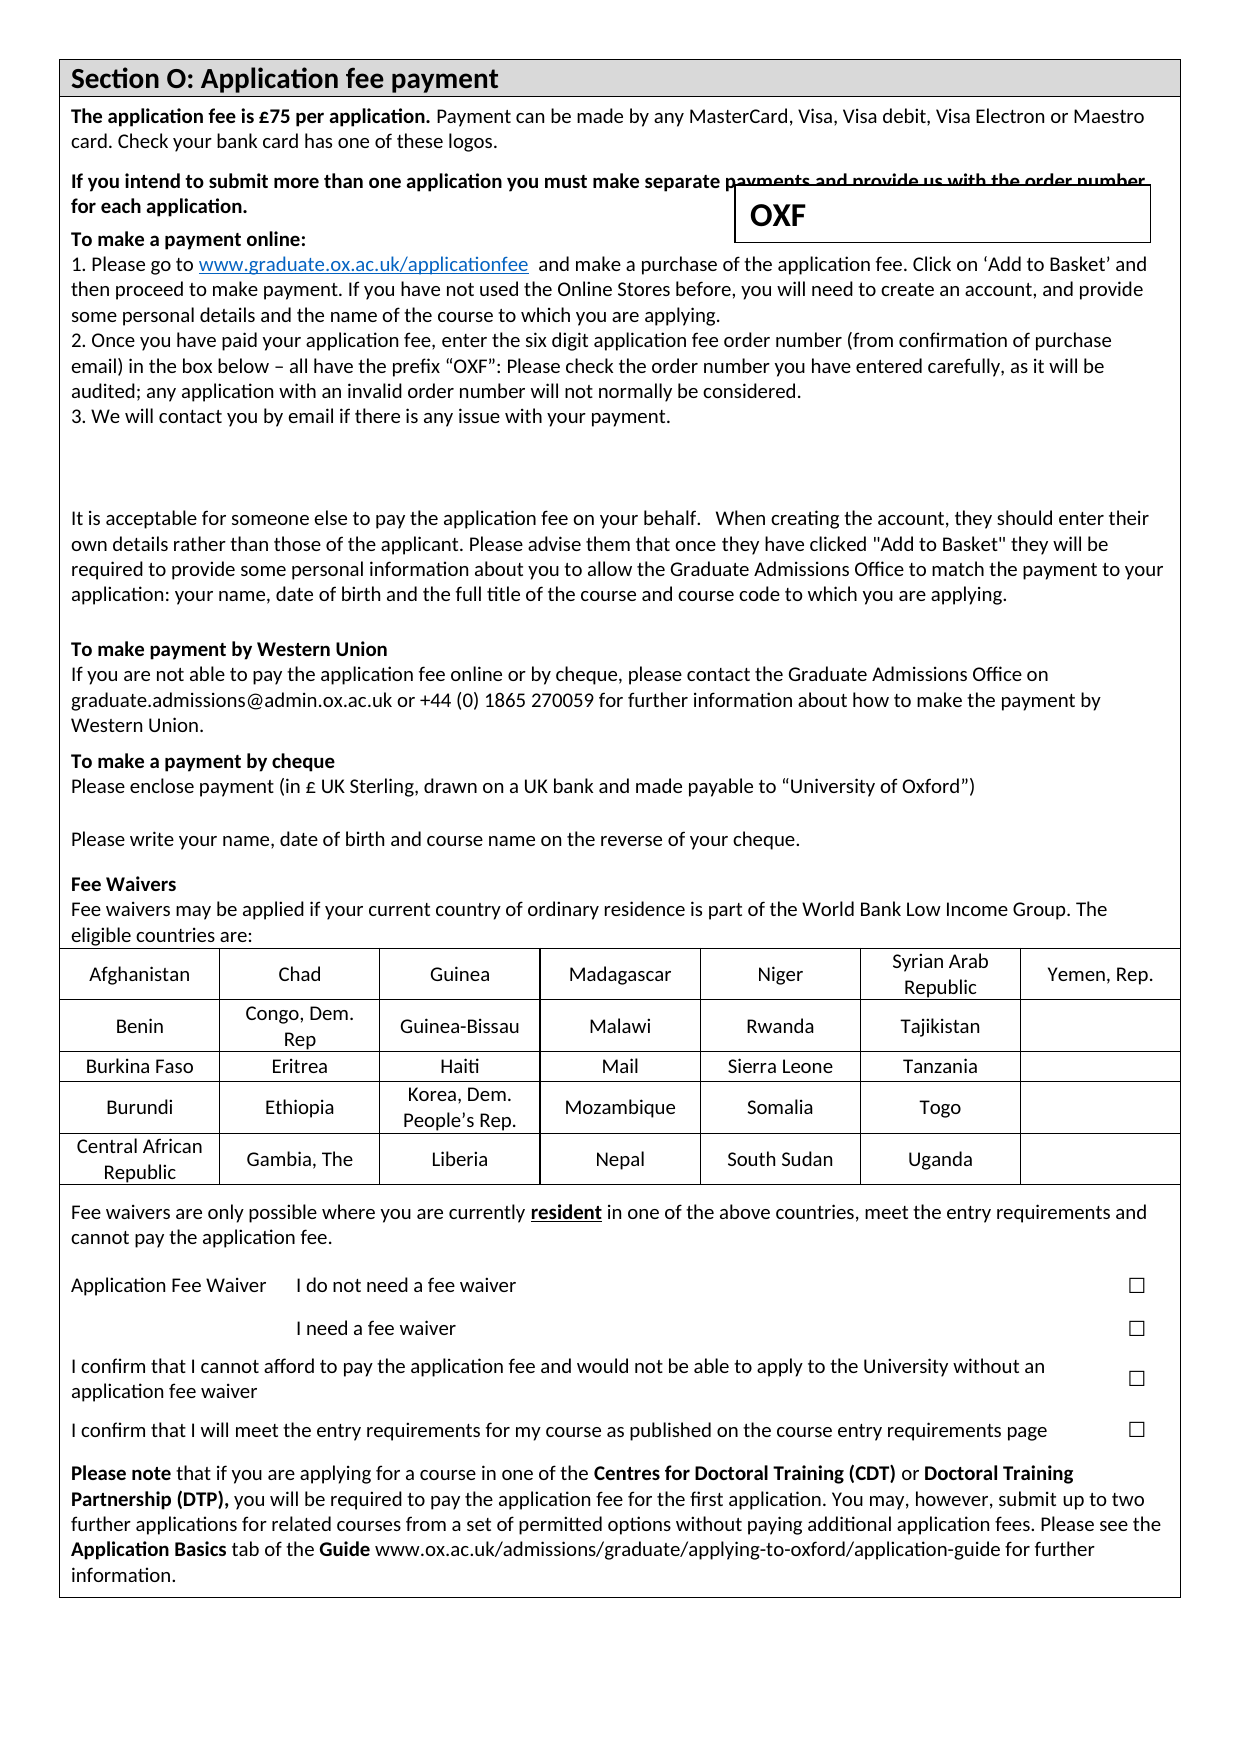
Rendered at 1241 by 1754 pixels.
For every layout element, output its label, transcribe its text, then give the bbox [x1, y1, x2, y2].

table_cell The application fee is £75 per application. Payment can be made by any MasterCard, Visa, Visa debit, Visa Electron or Maestro card. Check your bank card has one of these logos. [60, 97, 1180, 161]
table_cell I confirm that I will meet the entry requirements for my course as published on the course entry requirements page [60, 1408, 1093, 1451]
table_cell Rwanda [701, 1000, 860, 1051]
table_cell To make payment by Western Union If you are not able to pay the application fee online or by cheque, please contact the Graduate Admissions Office on graduate.admissions@admin.ox.ac.uk or +44 (0) 1865 270059 for further information about how to make the payment by Western Union. [60, 633, 1180, 741]
table_cell Central African Republic [60, 1134, 219, 1184]
table_cell Chad [220, 949, 379, 999]
table_cell Madagascar [541, 949, 700, 999]
table_cell Syrian Arab Republic [861, 949, 1020, 999]
table_cell Mozambique [541, 1082, 700, 1132]
table_cell [1021, 1000, 1180, 1051]
table_cell Ethiopia [220, 1082, 379, 1132]
table_cell [1021, 1052, 1180, 1081]
table_cell Burundi [60, 1082, 219, 1132]
table_cell Application Fee Waiver I do not need a fee waiver [60, 1264, 1093, 1307]
table_cell Nepal [541, 1134, 700, 1184]
table_cell Tanzania [861, 1052, 1020, 1081]
table_cell Please write your name, date of birth and course name on the reverse of your cheque. [60, 806, 1180, 871]
table_cell Gambia, The [220, 1134, 379, 1184]
table_cell Niger [701, 949, 860, 999]
table_cell Malawi [541, 1000, 700, 1051]
table_cell Guinea-Bissau [380, 1000, 539, 1051]
table_cell [1021, 1082, 1180, 1132]
table_cell South Sudan [701, 1134, 860, 1184]
table_cell Congo, Dem. Rep [220, 1000, 379, 1051]
table_cell I need a fee waiver [60, 1307, 1093, 1349]
table_cell To make a payment by cheque Please enclose payment (in £ UK Sterling, drawn on a UK bank and made payable to “University of Oxford”) [60, 741, 1180, 806]
table_cell I confirm that I cannot afford to pay the application fee and would not be able to apply to the University without an application fee waiver [60, 1349, 1093, 1408]
table_cell Tajikistan [861, 1000, 1020, 1051]
table_cell Fee Waivers Fee waivers may be applied if your current country of ordinary residence is part of the World Bank Low Income Group. The eligible countries are: [60, 871, 1180, 947]
table_header Section O: Application fee payment [60, 60, 1180, 96]
table_cell Togo [861, 1082, 1020, 1132]
table_cell Burkina Faso [60, 1052, 219, 1081]
table_cell Guinea [380, 949, 539, 999]
table_cell Uganda [861, 1134, 1020, 1184]
table_cell Eritrea [220, 1052, 379, 1081]
table_cell Fee waivers are only possible where you are currently resident in one of the above countries, meet the entry requirements and cannot pay the application fee. [60, 1185, 1180, 1263]
table_cell Please note that if you are applying for a course in one of the Centres for Doctoral Training (CDT) or Doctoral Training Partnership (DTP), you will be required to pay the application fee for the first application. You may, however, submit up to two further applications for related courses from a set of permitted options without paying additional application fees. Please see the Application Basics tab of the Guide www.ox.ac.uk/admissions/graduate/applying-to-oxford/application-guide for further information. [60, 1451, 1180, 1597]
table_cell Yemen, Rep. [1021, 949, 1180, 999]
table_cell If you intend to submit more than one application you must make separate payments and provide us with the order number for each application. [60, 161, 1180, 226]
table_cell To make a payment online: 1. Please go to www.graduate.ox.ac.uk/applicationfee and make a purchase of the application fee. Click on ‘Add to Basket’ and then proceed to make payment. If you have not used the Online Stores before, you will need to create an account, and provide some personal details and the name of the course to which you are applying. 2. Once you have paid your application fee, enter the six digit application fee order number (from confirmation of purchase email) in the box below – all have the prefix “OXF”: Please check the order number you have entered carefully, as it will be audited; any application with an invalid order number will not normally be considered. 3. We will contact you by email if there is any issue with your payment. It is acceptable for someone else to pay the application fee on your behalf. When creating the account, they should enter their own details rather than those of the applicant. Please advise them that once they have clicked "Add to Basket" they will be required to provide some personal information about you to allow the Graduate Admissions Office to match the payment to your application: your name, date of birth and the full title of the course and course code to which you are applying. [60, 226, 1180, 632]
table_cell Sierra Leone [701, 1052, 860, 1081]
table_cell Afghanistan [60, 949, 219, 999]
table_cell [1021, 1134, 1180, 1184]
table_cell Benin [60, 1000, 219, 1051]
table_cell Liberia [380, 1134, 539, 1184]
table_cell Korea, Dem. People’s Rep. [380, 1082, 539, 1132]
table_cell Somalia [701, 1082, 860, 1132]
table_cell Haiti [380, 1052, 539, 1081]
table_cell Mail [541, 1052, 700, 1081]
